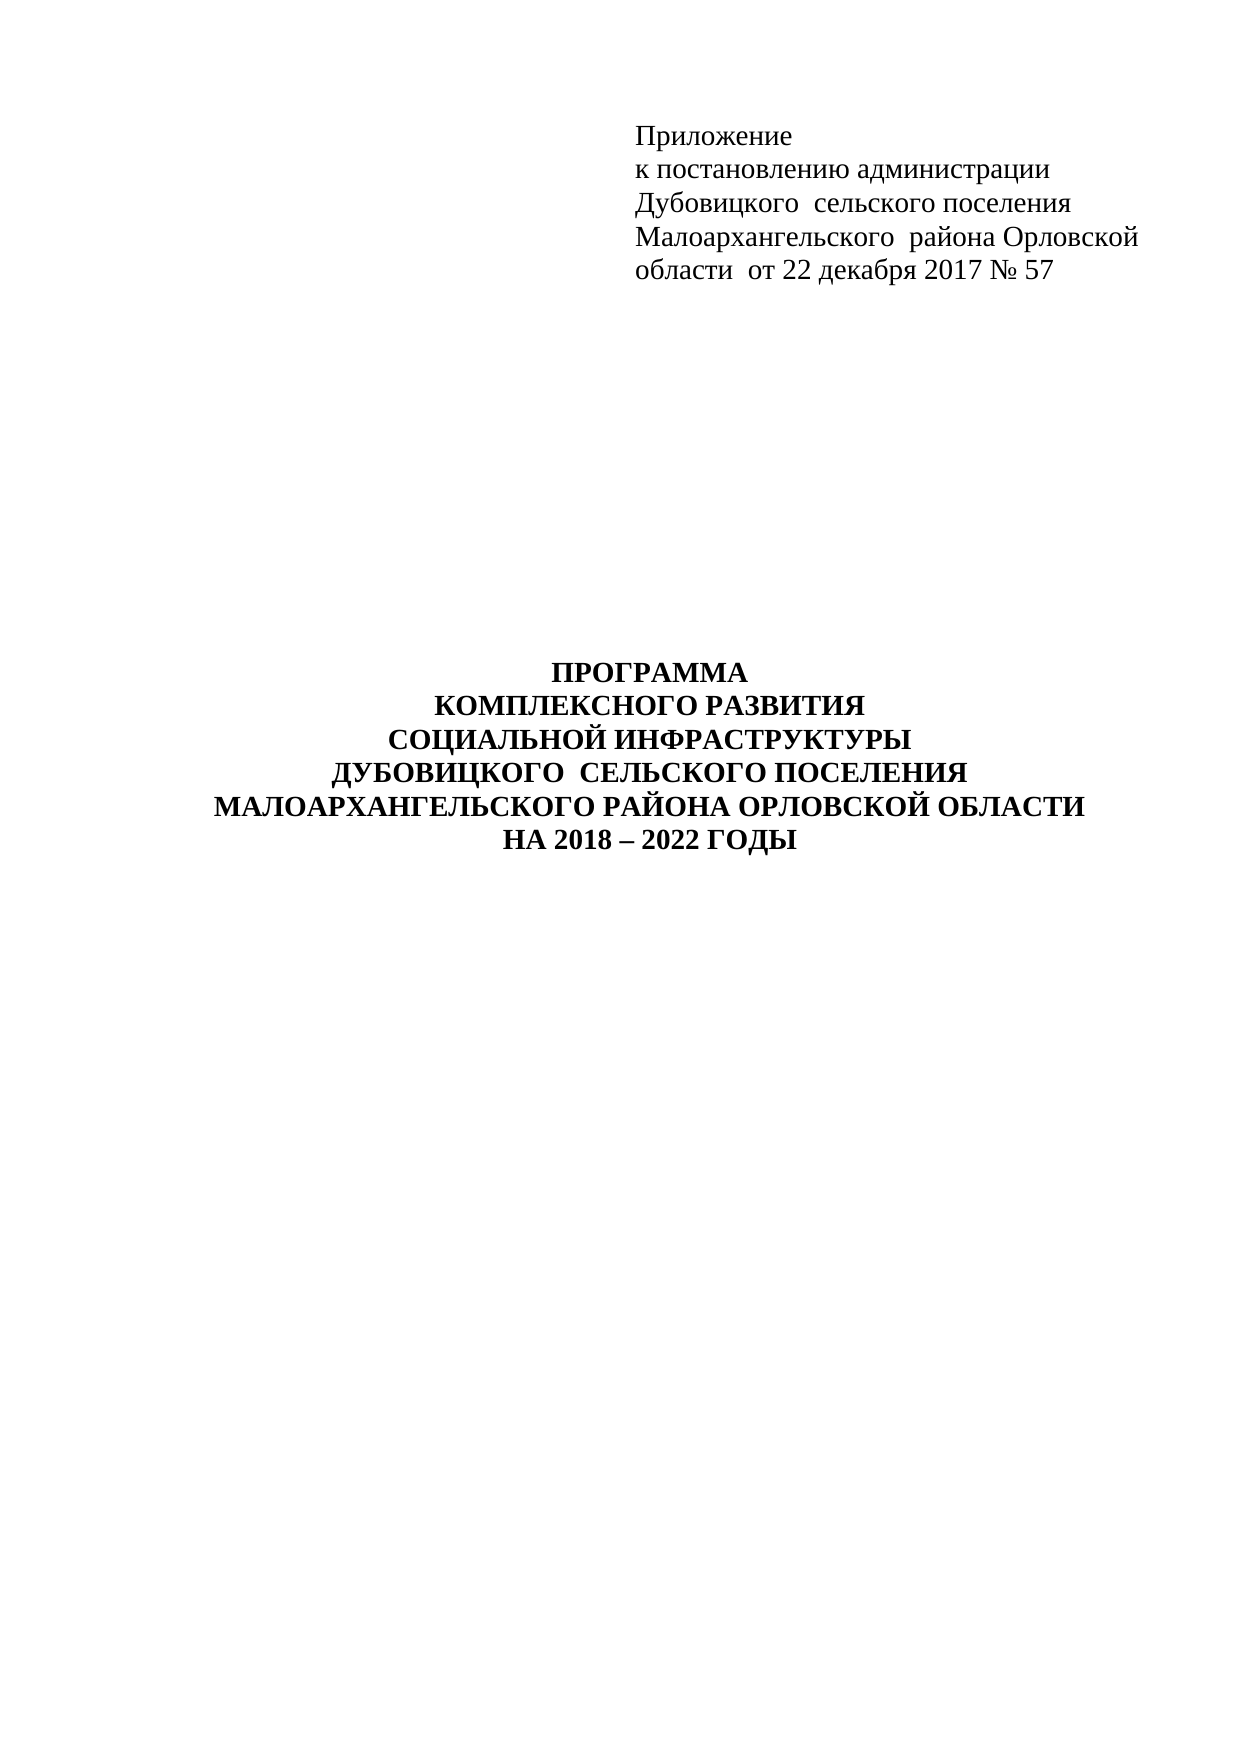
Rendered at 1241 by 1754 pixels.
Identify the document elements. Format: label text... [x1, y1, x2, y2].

text комплексного развития [148, 688, 1152, 722]
text Дубовицкого сельского поселения [635, 185, 1152, 219]
text Приложение [635, 118, 1152, 152]
text социальной инфраструктуры [148, 722, 1152, 755]
text к постановлению администрации [635, 152, 1152, 185]
text на 2018 – 2022 годы [148, 822, 1152, 856]
text Программа [148, 655, 1152, 688]
text МАЛОАРХАНГЕЛЬСКОГО РАЙОНА ОРЛОВСКОЙ области [148, 789, 1152, 822]
text ДУБОВИЦКОГО СЕЛЬСКОГО ПОСЕЛЕНИЯ [148, 755, 1152, 789]
text Малоархангельского района Орловской области от 22 декабря 2017 № 57 [635, 219, 1152, 286]
